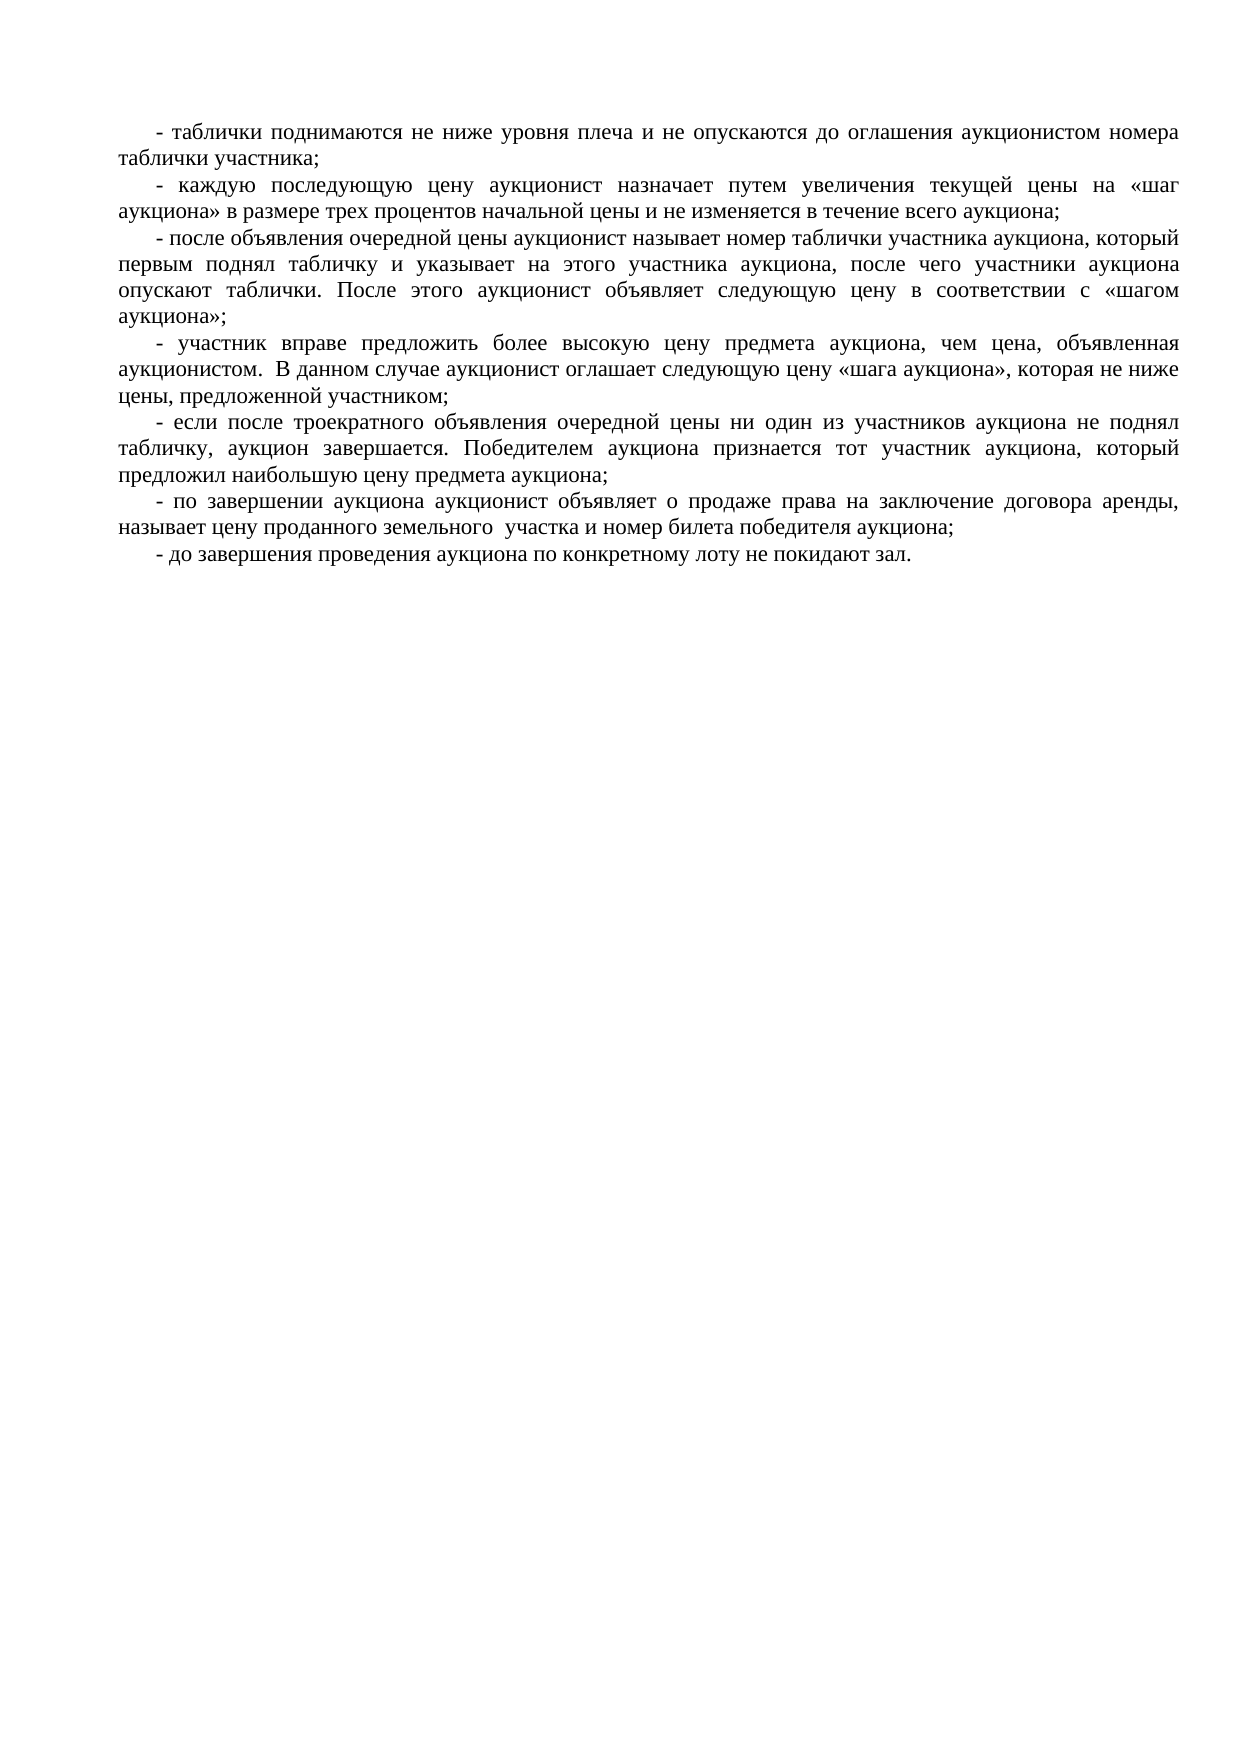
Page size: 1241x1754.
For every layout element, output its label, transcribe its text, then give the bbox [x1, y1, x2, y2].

list - каждую последующую цену аукционист назначает путем увеличения текущей цены на «шаг аукциона» в размере трех процентов начальной цены и не изменяется в течение всего аукциона; [118, 171, 1181, 223]
list - если после троекратного объявления очередной цены ни один из участников аукциона не поднял табличку, аукцион завершается. Победителем аукциона признается тот участник аукциона, который предложил наибольшую цену предмета аукциона; [118, 408, 1181, 487]
list - таблички поднимаются не ниже уровня плеча и не опускаются до оглашения аукционистом номера таблички участника; [118, 118, 1181, 171]
list - по завершении аукциона аукционист объявляет о продаже права на заключение договора аренды, называет цену проданного земельного участка и номер билета победителя аукциона; [118, 487, 1181, 540]
list - участник вправе предложить более высокую цену предмета аукциона, чем цена, объявленная аукционистом. В данном случае аукционист оглашает следующую цену «шага аукциона», которая не ниже цены, предложенной участником; [118, 329, 1181, 408]
list - после объявления очередной цены аукционист называет номер таблички участника аукциона, который первым поднял табличку и указывает на этого участника аукциона, после чего участники аукциона опускают таблички. После этого аукционист объявляет следующую цену в соответствии с «шагом аукциона»; [118, 223, 1181, 329]
list - до завершения проведения аукциона по конкретному лоту не покидают зал. [118, 540, 1181, 566]
